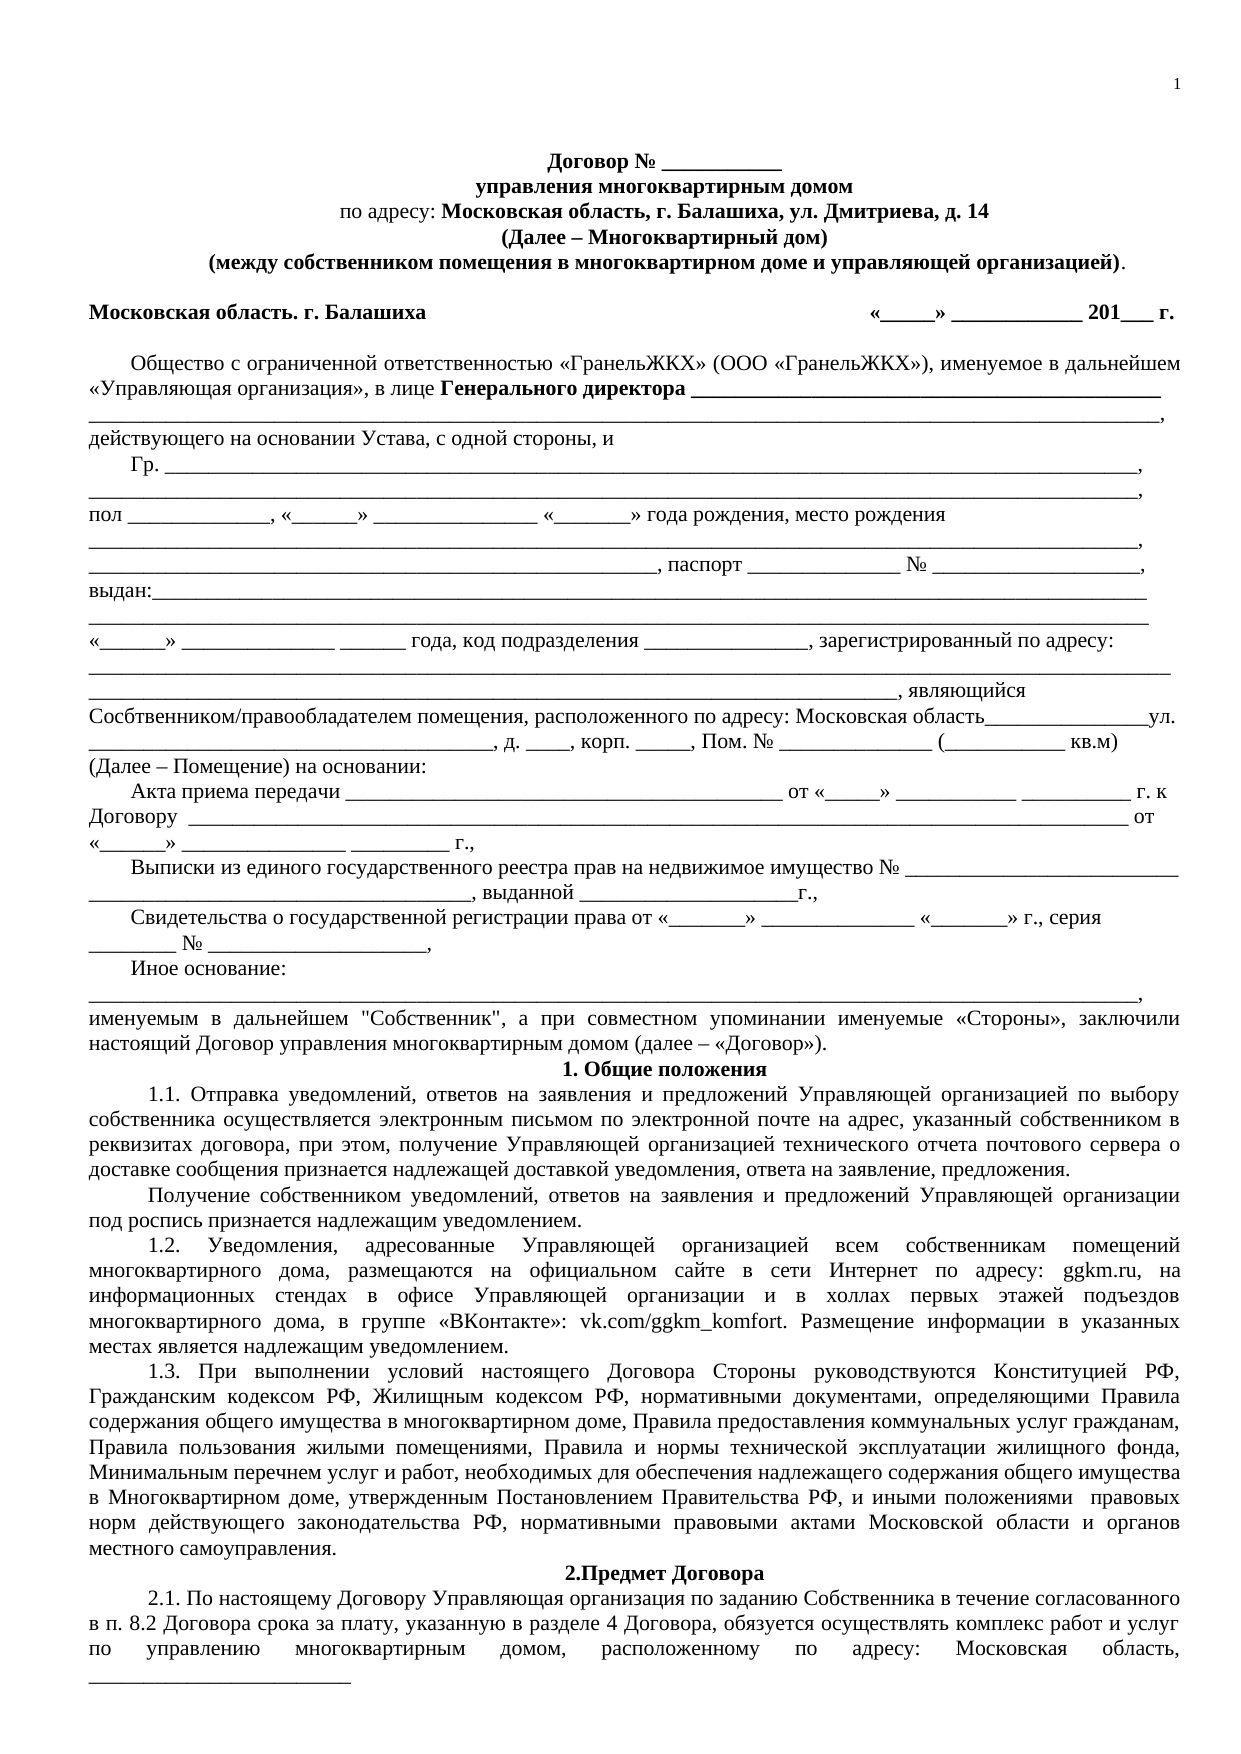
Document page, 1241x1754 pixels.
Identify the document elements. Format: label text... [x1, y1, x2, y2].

text управления многоквартирным домом [89, 173, 1181, 198]
text Свидетельства о государственной регистрации права от «_______» ______________ «_______» г., серия ________ № ____________________, [89, 904, 1182, 955]
text Договор № ___________ [89, 148, 1181, 173]
text 2.Предмет Договора [89, 1560, 1181, 1585]
text ____________________________________________________, паспорт ______________ № ___________________, выдан:___________________________________________________________________________________________ _________________________________________________________________________________________________ «______» ______________ ______ года, код подразделения _______________, зарегистрированный по адресу: _____________________________________________________________________________________________________________________________________________________________________________, являющийся Сосбтвенником/правообладателем помещения, расположенного по адресу: Московская область_______________ул. _____________________________________, д. ____, корп. _____, Пом. № ______________ (___________ кв.м) (Далее – Помещение) на основании: [89, 551, 1182, 778]
text 2.1. По настоящему Договору Управляющая организация по заданию Собственника в течение согласованного в п. 8.2 Договора срока за плату, указанную в разделе 4 Договора, обязуется осуществлять комплекс работ и услуг по управлению многоквартирным домом, расположенному по адресу: Московская область, ________________________ [89, 1585, 1181, 1686]
text Получение собственником уведомлений, ответов на заявления и предложений Управляющей организации под роспись признается надлежащим уведомлением. [89, 1182, 1181, 1232]
text Гр. _________________________________________________________________________________________, [89, 451, 1182, 476]
text 1. Общие положения [89, 1056, 1181, 1081]
text Общество с ограниченной ответственностью «ГранельЖКХ» (ООО «ГранельЖКХ»), именуемое в дальнейшем «Управляющая организация», в лице Генерального директора ___________________________________________ [89, 350, 1182, 400]
text Выписки из единого государственного реестра прав на недвижимое имущество № _________________________ [89, 854, 1182, 879]
text именуемым в дальнейшем "Собственник", а при совместном упоминании именуемые «Стороны», заключили настоящий Договор управления многоквартирным домом (далее – «Договор»). [89, 1005, 1181, 1056]
text 1.3. При выполнении условий настоящего Договора Стороны руководствуются Конституцией РФ, Гражданским кодексом РФ, Жилищным кодексом РФ, нормативными документами, определяющими Правила содержания общего имущества в многоквартирном доме, Правила предоставления коммунальных услуг гражданам, Правила пользования жилыми помещениями, Правила и нормы технической эксплуатации жилищного фонда, Минимальным перечнем услуг и работ, необходимых для обеспечения надлежащего содержания общего имущества в Многоквартирном доме, утвержденным Постановлением Правительства РФ, и иными положениями правовых норм действующего законодательства РФ, нормативными правовыми актами Московской области и органов местного самоуправления. [89, 1358, 1181, 1560]
text по адресу: Московская область, г. Балашиха, ул. Дмитриева, д. 14 [89, 198, 1181, 224]
text ___________________________________, выданной ____________________г., [89, 879, 1182, 904]
text 1.2. Уведомления, адресованные Управляющей организацией всем собственникам помещений многоквартирного дома, размещаются на официальном сайте в сети Интернет по адресу: ggkm.ru, на информационных стендах в офисе Управляющей организации и в холлах первых этажей подъездов многоквартирного дома, в группе «ВКонтакте»: vk.com/ggkm_komfort. Размещение информации в указанных местах является надлежащим уведомлением. [89, 1232, 1181, 1358]
text (между собственником помещения в многоквартирном доме и управляющей организацией). [89, 249, 1181, 274]
text Акта приема передачи ________________________________________ от «_____» ___________ __________ г. к Договору ______________________________________________________________________________________ от «______» _______________ _________ г., [89, 778, 1182, 854]
text __________________________________________________________________________________________________, действующего на основании Устава, с одной стороны, и [89, 400, 1182, 451]
text Московская область. г. Балашиха «_____» ____________ 201___ г. [89, 299, 1181, 324]
text Иное основание: ________________________________________________________________________________________________, [89, 955, 1182, 1005]
text 1.1. Отправка уведомлений, ответов на заявления и предложений Управляющей организацией по выбору собственника осуществляется электронным письмом по электронной почте на адрес, указанный собственником в реквизитах договора, при этом, получение Управляющей организацией технического отчета почтового сервера о доставке сообщения признается надлежащей доставкой уведомления, ответа на заявление, предложения. [89, 1081, 1181, 1182]
text ________________________________________________________________________________________________, пол _____________, «______» _______________ «_______» года рождения, место рождения ________________________________________________________________________________________________, [89, 476, 1182, 551]
text (Далее – Многоквартирный дом) [89, 224, 1181, 249]
